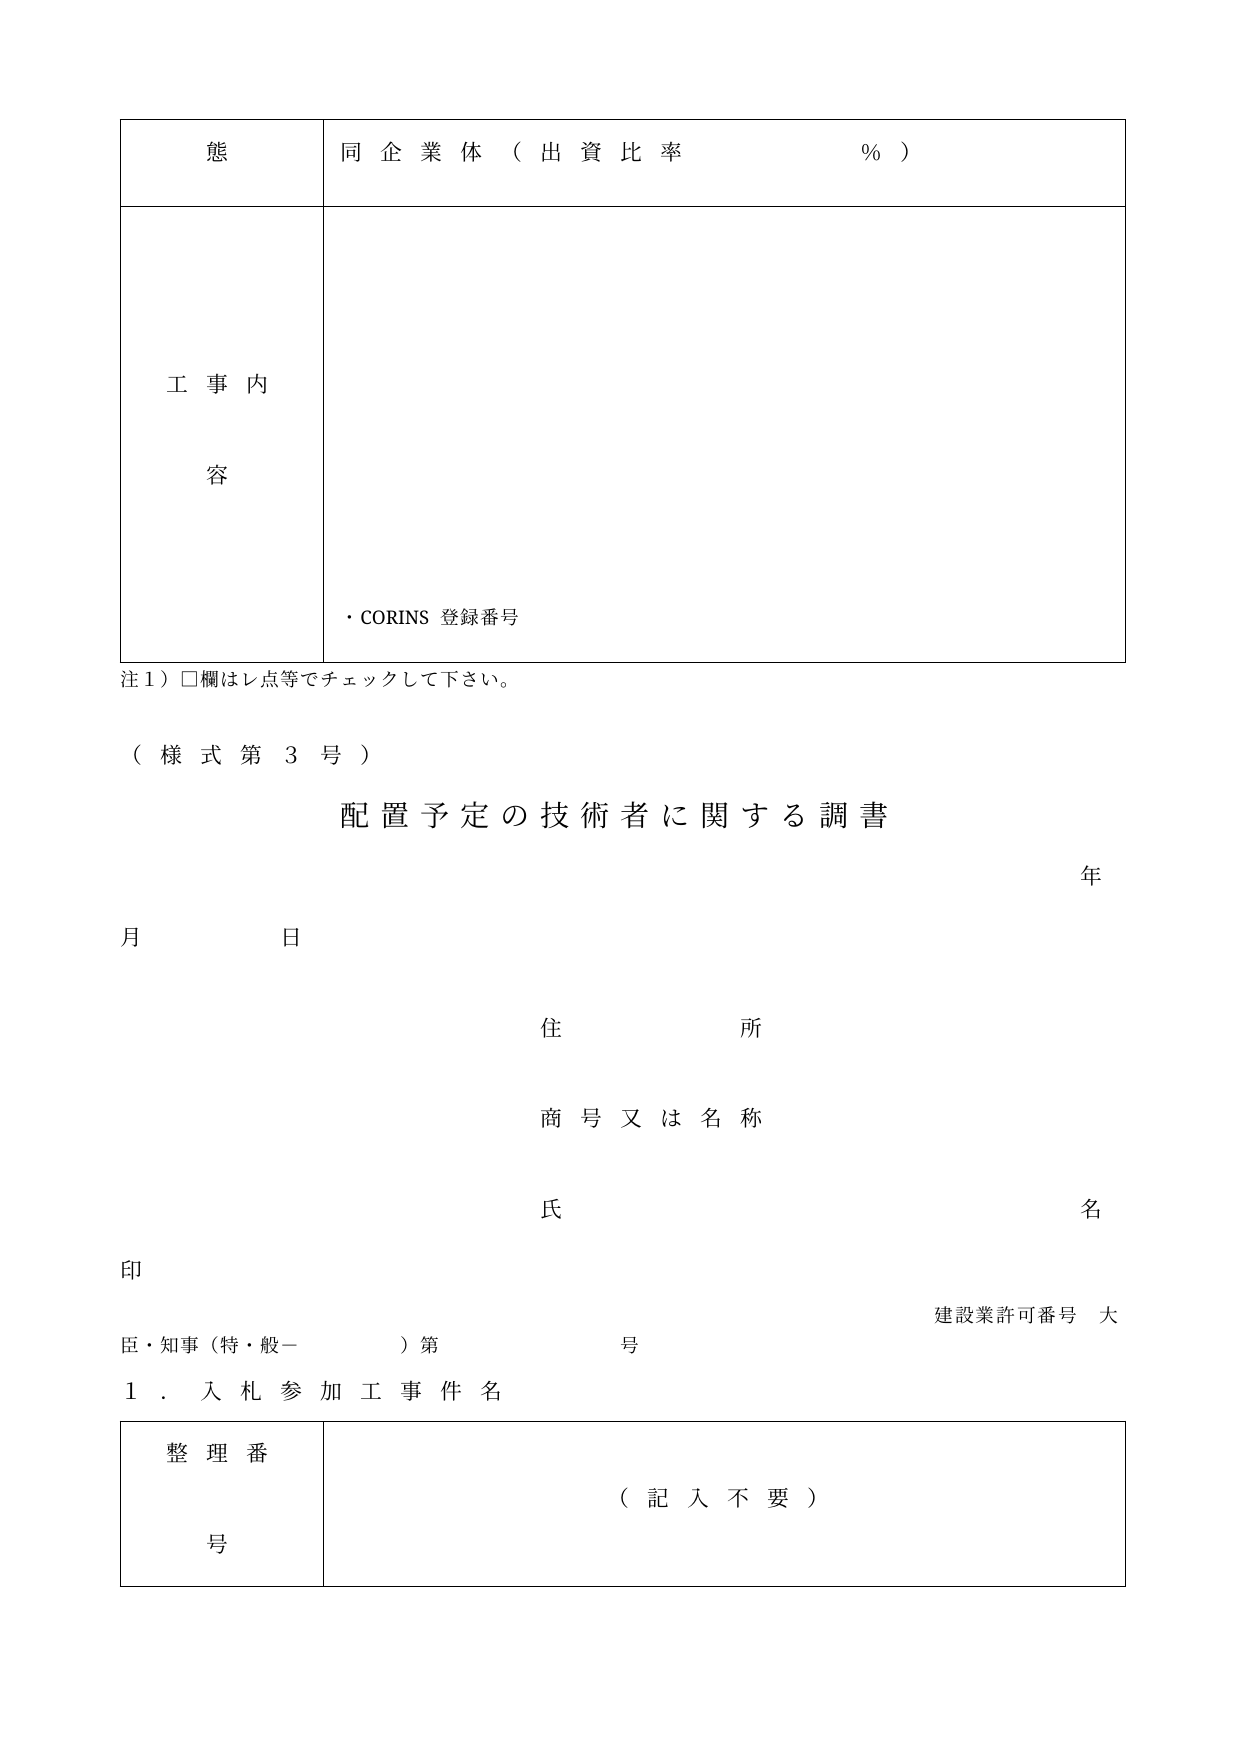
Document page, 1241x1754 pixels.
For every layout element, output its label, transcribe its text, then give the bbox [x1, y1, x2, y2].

table_cell ・CORINS登録番号 [324, 207, 1125, 662]
text 建設業許可番号 大臣・知事（特・般－ ）第 号 [120, 1299, 1120, 1360]
text 商号又は名称 [120, 1087, 1120, 1148]
table_cell 受注形態 [121, 120, 323, 206]
table_cell □単 体 □共同企業体（出資比率 ％） [324, 120, 1125, 206]
text 氏 名 印 [120, 1178, 1120, 1299]
table_header 整理番号 [121, 1422, 323, 1586]
text 住 所 [120, 996, 1120, 1057]
table_header （記入不要） [324, 1422, 1125, 1586]
text １．入札参加工事件名 [120, 1360, 1120, 1421]
text 注１）□欄はレ点等でチェックして下さい。 [120, 663, 1120, 693]
text （様式第３号） [120, 723, 1120, 784]
text 配置予定の技術者に関する調書 [120, 784, 1120, 844]
table_cell 工事内容 [121, 207, 323, 662]
text 年 月 日 [120, 844, 1120, 966]
